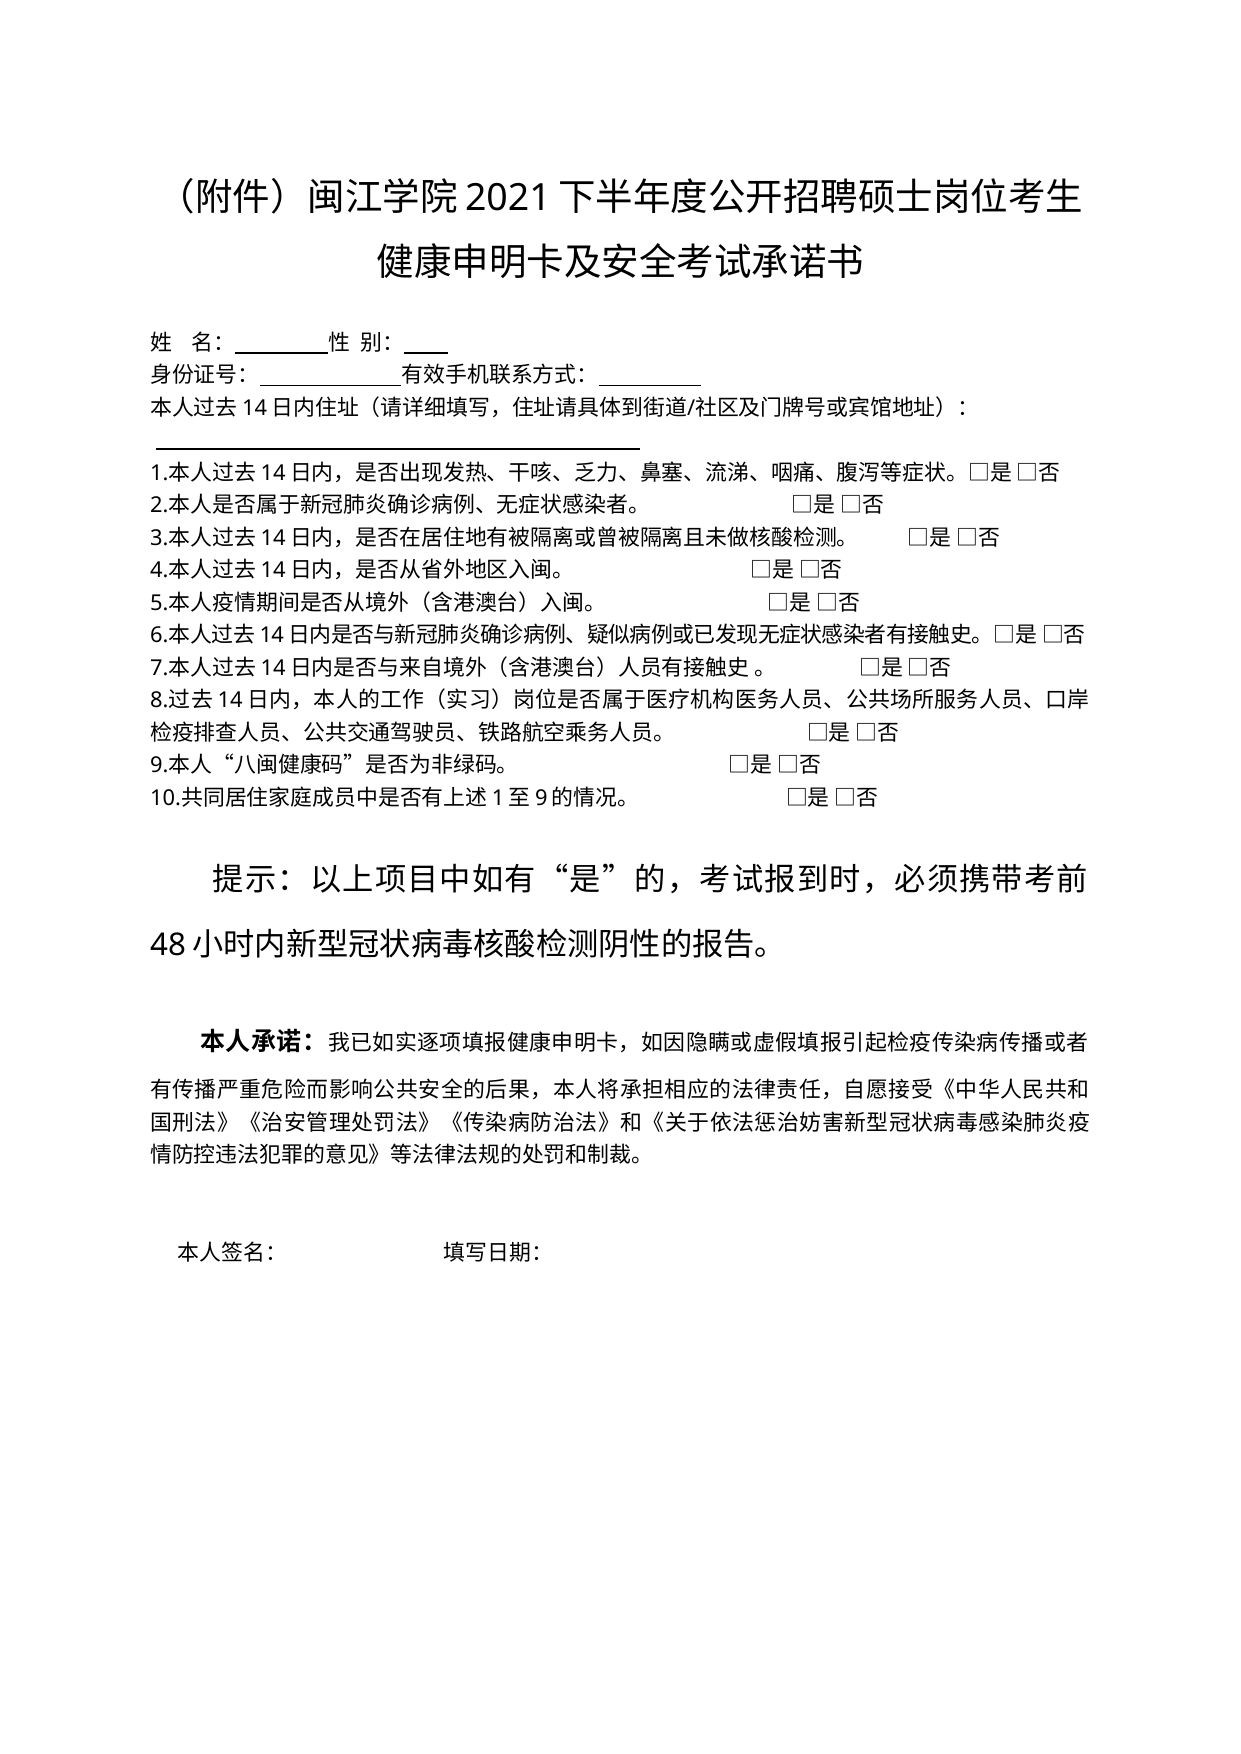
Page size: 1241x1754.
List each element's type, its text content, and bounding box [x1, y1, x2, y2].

text 7.本人过去14日内是否与来自境外（含港澳台）人员有接触史 。 □是 □否 [150, 649, 1090, 682]
text 4.本人过去14日内，是否从省外地区入闽。 □是 □否 [150, 552, 1090, 584]
text 2.本人是否属于新冠肺炎确诊病例、无症状感染者。 □是 □否 [150, 487, 1090, 519]
text 1.本人过去14日内，是否出现发热、干咳、乏力、鼻塞、流涕、咽痛、腹泻等症状。□是 □否 [150, 454, 1090, 487]
text 本人过去14日内住址（请详细填写，住址请具体到街道/社区及门牌号或宾馆地址）： [150, 389, 1090, 422]
text 8.过去14日内，本人的工作（实习）岗位是否属于医疗机构医务人员、公共场所服务人员、口岸检疫排查人员、公共交通驾驶员、铁路航空乘务人员。 □是 □否 [150, 682, 1090, 747]
text 本人承诺：我已如实逐项填报健康申明卡，如因隐瞒或虚假填报引起检疫传染病传播或者有传播严重危险而影响公共安全的后果，本人将承担相应的法律责任，自愿接受《中华人民共和国刑法》《治安管理处罚法》《传染病防治法》和《关于依法惩治妨害新型冠状病毒感染肺炎疫情防控违法犯罪的意见》等法律法规的处罚和制裁。 [150, 1007, 1090, 1169]
text 9.本人“八闽健康码”是否为非绿码。 □是 □否 [150, 747, 1090, 779]
text 10.共同居住家庭成员中是否有上述1至9的情况。 □是 □否 [150, 779, 1090, 812]
text 身份证号： 有效手机联系方式： [150, 357, 1090, 389]
text 提示：以上项目中如有“是”的，考试报到时，必须携带考前48小时内新型冠状病毒核酸检测阴性的报告。 [150, 844, 1090, 974]
text 姓 名： 性 别： [150, 324, 1090, 357]
text 5.本人疫情期间是否从境外（含港澳台）入闽。 □是 □否 [150, 584, 1090, 617]
text 6.本人过去14日内是否与新冠肺炎确诊病例、疑似病例或已发现无症状感染者有接触史。□是 □否 [150, 617, 1090, 649]
text （附件）闽江学院2021下半年度公开招聘硕士岗位考生健康申明卡及安全考试承诺书 [150, 162, 1090, 292]
text 本人签名： 填写日期： [150, 1234, 1090, 1267]
text 3.本人过去14日内，是否在居住地有被隔离或曾被隔离且未做核酸检测。 □是 □否 [150, 519, 1090, 552]
